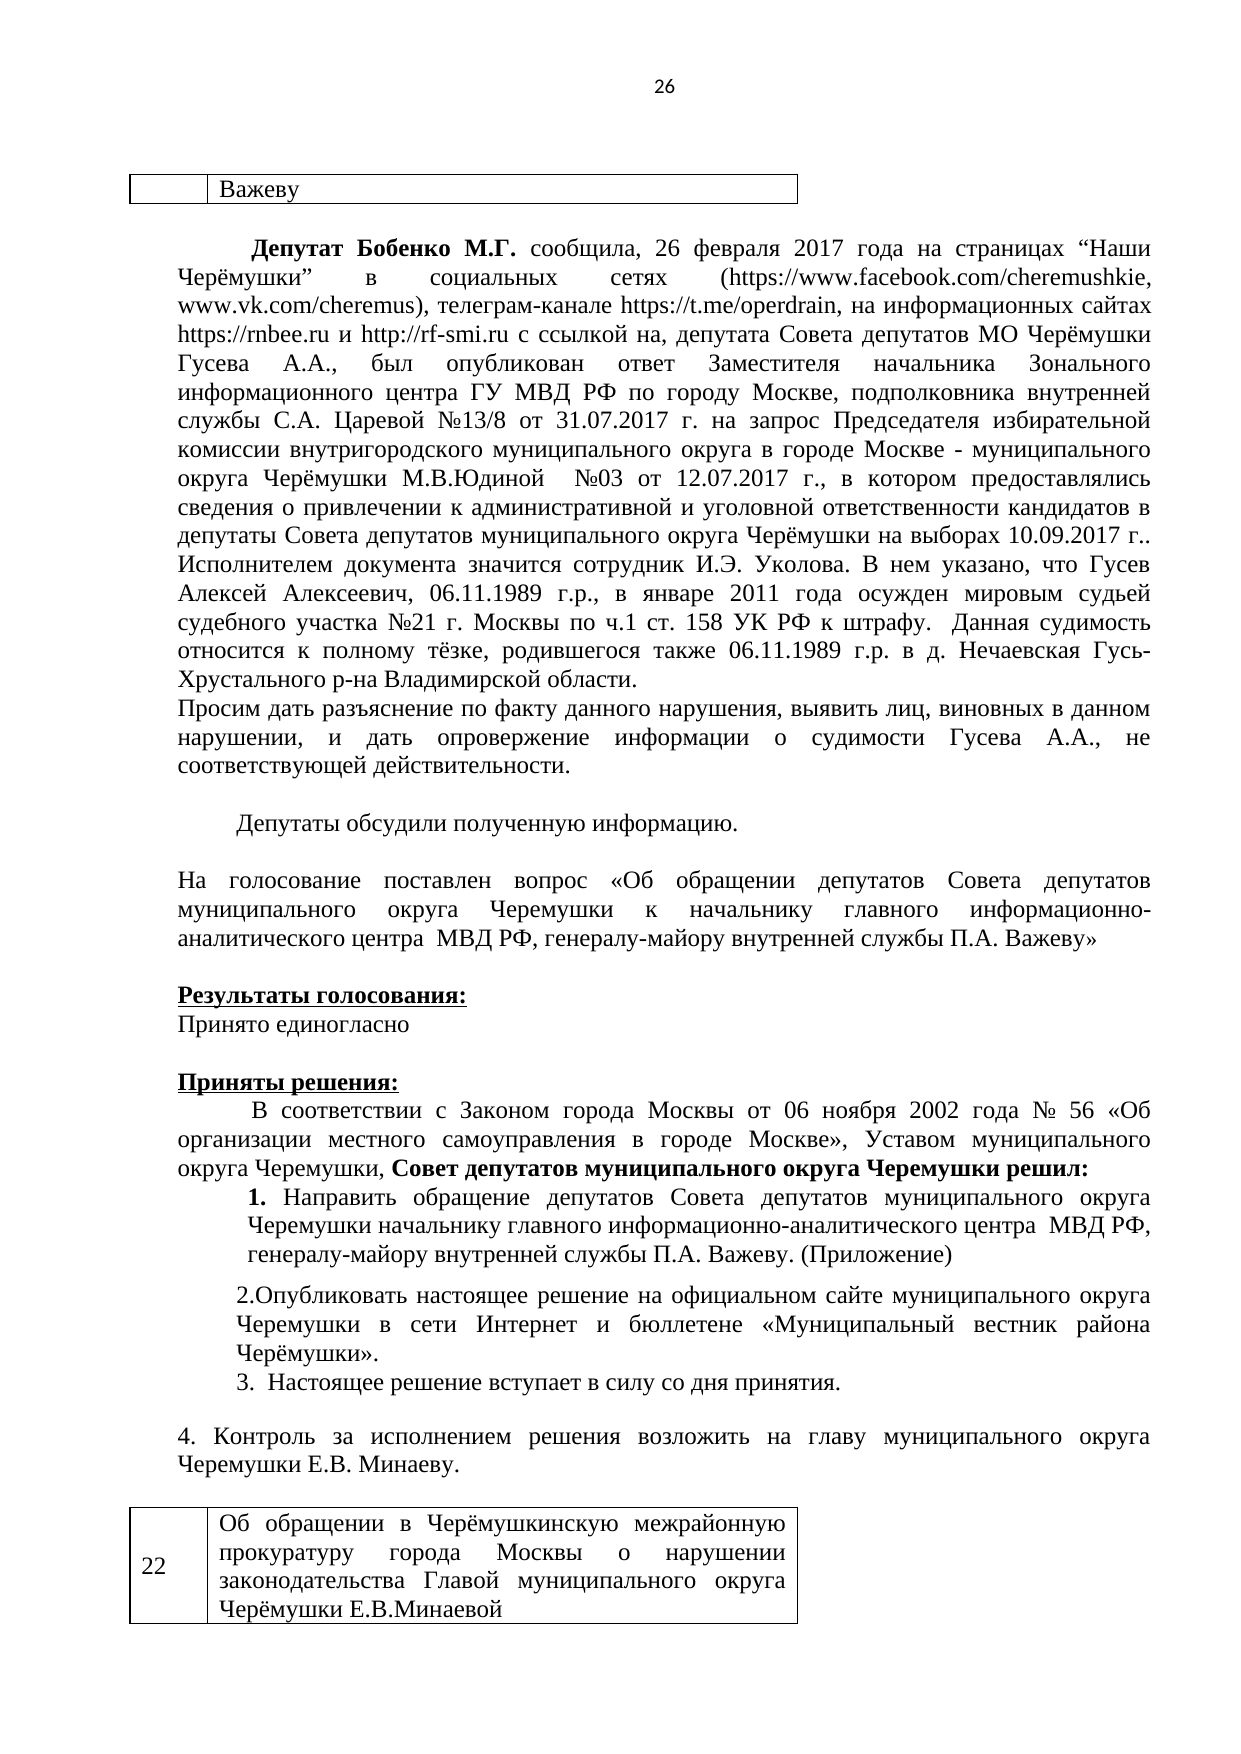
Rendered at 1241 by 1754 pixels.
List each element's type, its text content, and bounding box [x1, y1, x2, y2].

table_header 22 [131, 1508, 207, 1623]
text Просим дать разъяснение по факту данного нарушения, выявить лиц, виновных в данном нарушении, и дать опровержение информации о судимости Гусева А.А., не соответствующей действительности. [177, 693, 1152, 779]
text На голосование поставлен вопрос «Об обращении депутатов Совета депутатов муниципального округа Черемушки к начальнику главного информационно-аналитического центра МВД РФ, генералу-майору внутренней службы П.А. Важеву» [177, 866, 1152, 952]
text Депутаты обсудили полученную информацию. [177, 808, 1152, 837]
table_header 21 [131, 175, 207, 203]
text 1. Направить обращение депутатов Совета депутатов муниципального округа Черемушки начальнику главного информационно-аналитического центра МВД РФ, генералу-майору внутренней службы П.А. Важеву. (Приложение) [247, 1182, 1152, 1268]
text 3. Настоящее решение вступает в силу со дня принятия. [177, 1367, 1152, 1396]
text Депутат Бобенко М.Г. сообщила, 26 февраля 2017 года на страницах “Наши Черёмушки” в социальных сетях (https://www.facebook.com/cheremushkie, www.vk.com/cheremus), телеграм-канале https://t.me/operdrain, на информационных сайтах https://rnbee.ru и http://rf-smi.ru с ссылкой на, депутата Совета депутатов МО Черёмушки Гусева А.А., был опубликован ответ Заместителя начальника Зонального информационного центра ГУ МВД РФ по городу Москве, подполковника внутренней службы С.А. Царевой №13/8 от 31.07.2017 г. на запрос Председателя избирательной комиссии внутригородского муниципального округа в городе Москве - муниципального округа Черёмушки М.В.Юдиной №03 от 12.07.2017 г., в котором предоставлялись сведения о привлечении к административной и уголовной ответственности кандидатов в депутаты Совета депутатов муниципального округа Черёмушки на выборах 10.09.2017 г.. Исполнителем документа значится сотрудник И.Э. Уколова. В нем указано, что Гусев Алексей Алексеевич, 06.11.1989 г.р., в январе 2011 года осужден мировым судьей судебного участка №21 г. Москвы по ч.1 ст. 158 УК РФ к штрафу. Данная судимость относится к полному тёзке, родившегося также 06.11.1989 г.р. в д. Нечаевская Гусь-Хрустального р-на Владимирской области. [177, 233, 1152, 693]
text Приняты решения: [177, 1067, 1152, 1096]
text 4. Контроль за исполнением решения возложить на главу муниципального округа Черемушки Е.В. Минаеву. [177, 1421, 1152, 1478]
table_header Об обращении в Черёмушкинскую межрайонную прокуратуру города Москвы о нарушении законодательства Главой муниципального округа Черёмушки Е.В.Минаевой [208, 1508, 797, 1623]
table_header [208, 175, 797, 203]
text Принято единогласно [177, 1009, 1152, 1038]
text Результаты голосования: [177, 981, 1152, 1009]
text 2.Опубликовать настоящее решение на официальном сайте муниципального округа Черемушки в сети Интернет и бюллетене «Муниципальный вестник района Черёмушки». [236, 1281, 1152, 1367]
text В соответствии с Законом города Москвы от 06 ноября 2002 года № 56 «Об организации местного самоуправления в городе Москве», Уставом муниципального округа Черемушки, Совет депутатов муниципального округа Черемушки решил: [177, 1096, 1152, 1182]
